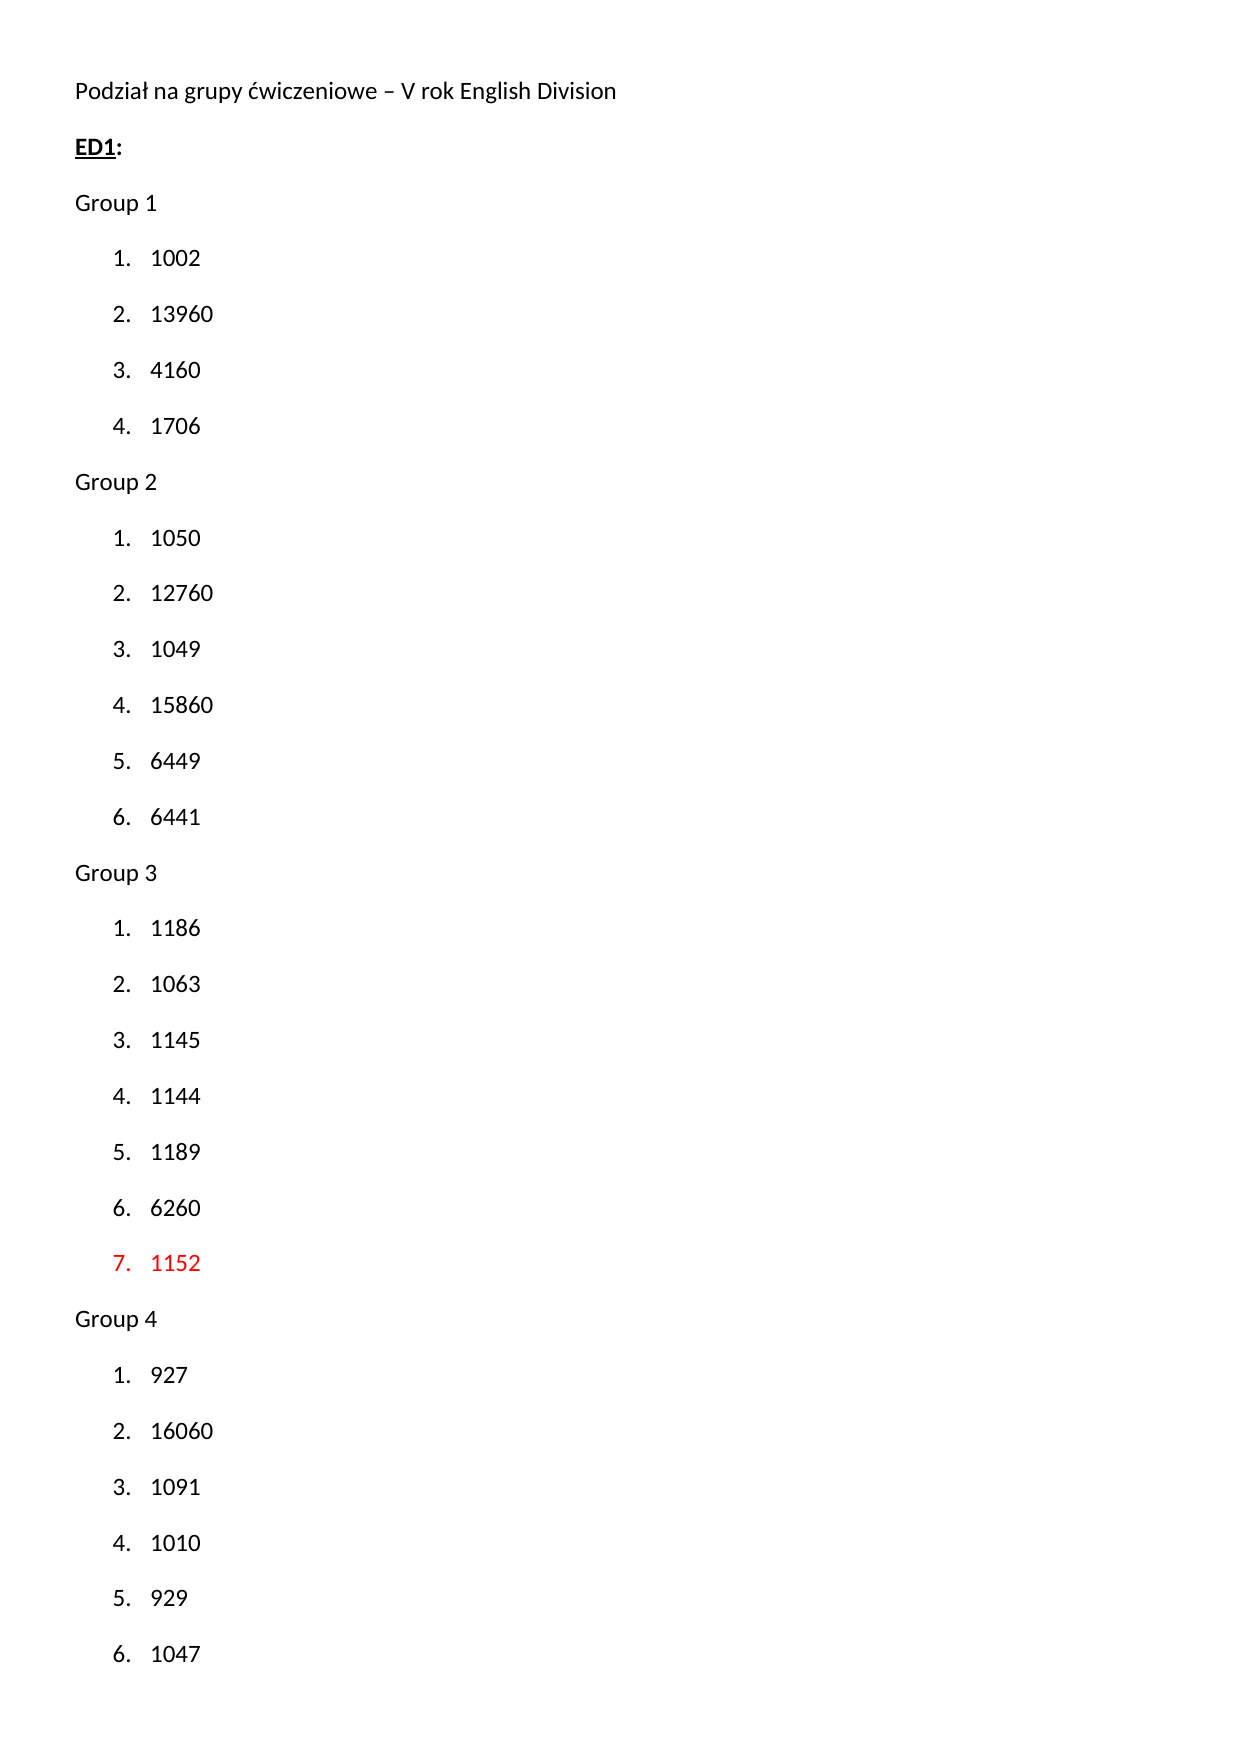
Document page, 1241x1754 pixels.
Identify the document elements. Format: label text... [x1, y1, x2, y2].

text Group 3 [75, 857, 1165, 887]
list 1145 [112, 1024, 1165, 1055]
text Group 2 [75, 466, 1165, 496]
text ED1: [75, 131, 1165, 161]
list 1706 [112, 410, 1165, 441]
list 6441 [112, 801, 1165, 831]
text Group 4 [75, 1303, 1165, 1334]
list 1050 [112, 522, 1165, 552]
text Podział na grupy ćwiczeniowe – V rok English Division [75, 75, 1165, 106]
list 1091 [112, 1471, 1165, 1501]
list 927 [112, 1359, 1165, 1390]
list 15860 [112, 689, 1165, 720]
text Group 1 [75, 187, 1165, 217]
list 12760 [112, 577, 1165, 608]
list 1002 [112, 242, 1165, 273]
list 6260 [112, 1192, 1165, 1222]
list 13960 [112, 298, 1165, 329]
list 1063 [112, 968, 1165, 999]
list 1047 [112, 1638, 1165, 1669]
list 16060 [112, 1415, 1165, 1446]
list 6449 [112, 745, 1165, 776]
list 1144 [112, 1080, 1165, 1111]
list 1010 [112, 1527, 1165, 1557]
list 1189 [112, 1136, 1165, 1166]
list 4160 [112, 354, 1165, 385]
list 929 [112, 1582, 1165, 1613]
list 1186 [112, 912, 1165, 943]
list 1049 [112, 633, 1165, 664]
list 1152 [112, 1247, 1165, 1278]
